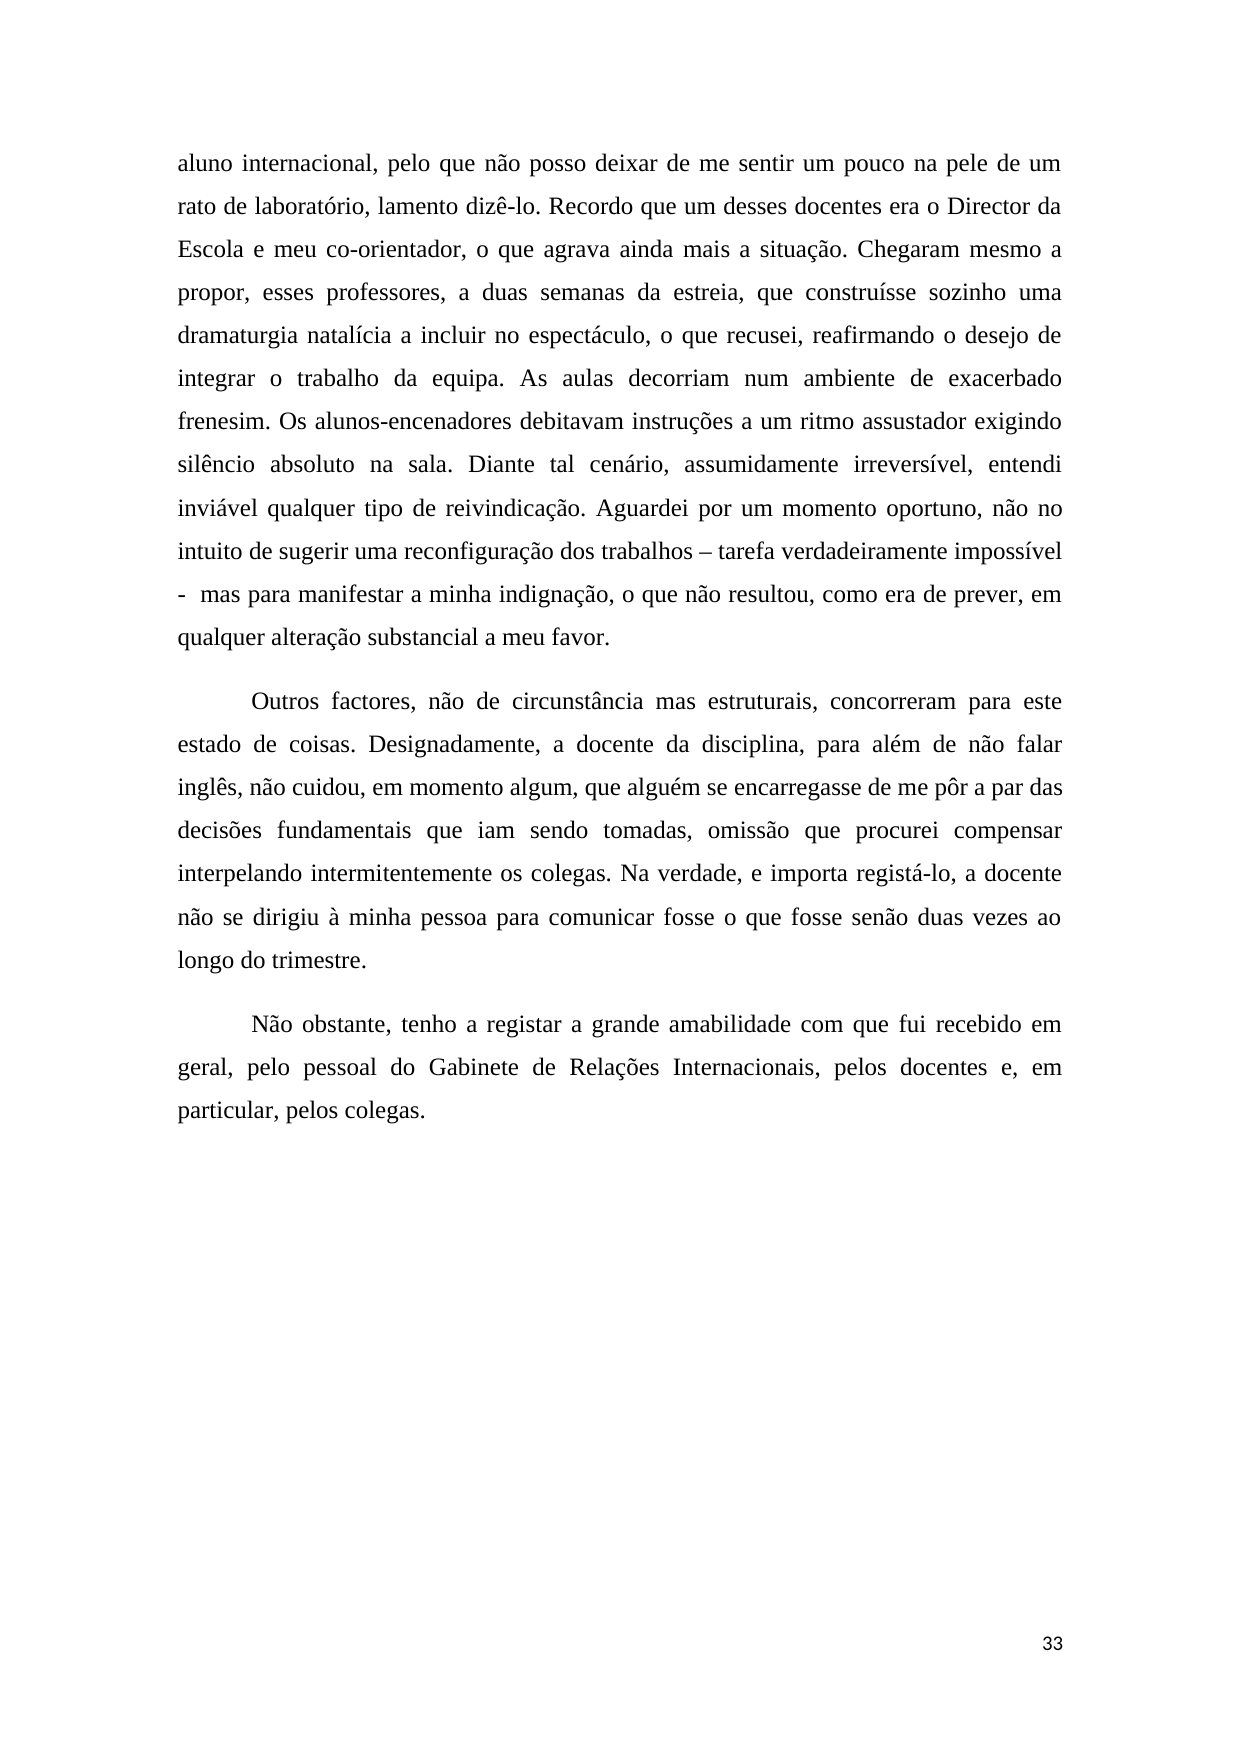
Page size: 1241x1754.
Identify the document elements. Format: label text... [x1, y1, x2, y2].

text Outros factores, não de circunstância mas estruturais, concorreram para este estado de coisas. Designadamente, a docente da disciplina, para além de não falar inglês, não cuidou, em momento algum, que alguém se encarregasse de me pôr a par das decisões fundamentais que iam sendo tomadas, omissão que procurei compensar interpelando intermitentemente os colegas. Na verdade, e importa registá-lo, a docente não se dirigiu à minha pessoa para comunicar fosse o que fosse senão duas vezes ao longo do trimestre. [177, 686, 1063, 973]
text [177, 148, 1063, 651]
text Não obstante, tenho a registar a grande amabilidade com que fui recebido em geral, pelo pessoal do Gabinete de Relações Internacionais, pelos docentes e, em particular, pelos colegas. [177, 1009, 1063, 1124]
